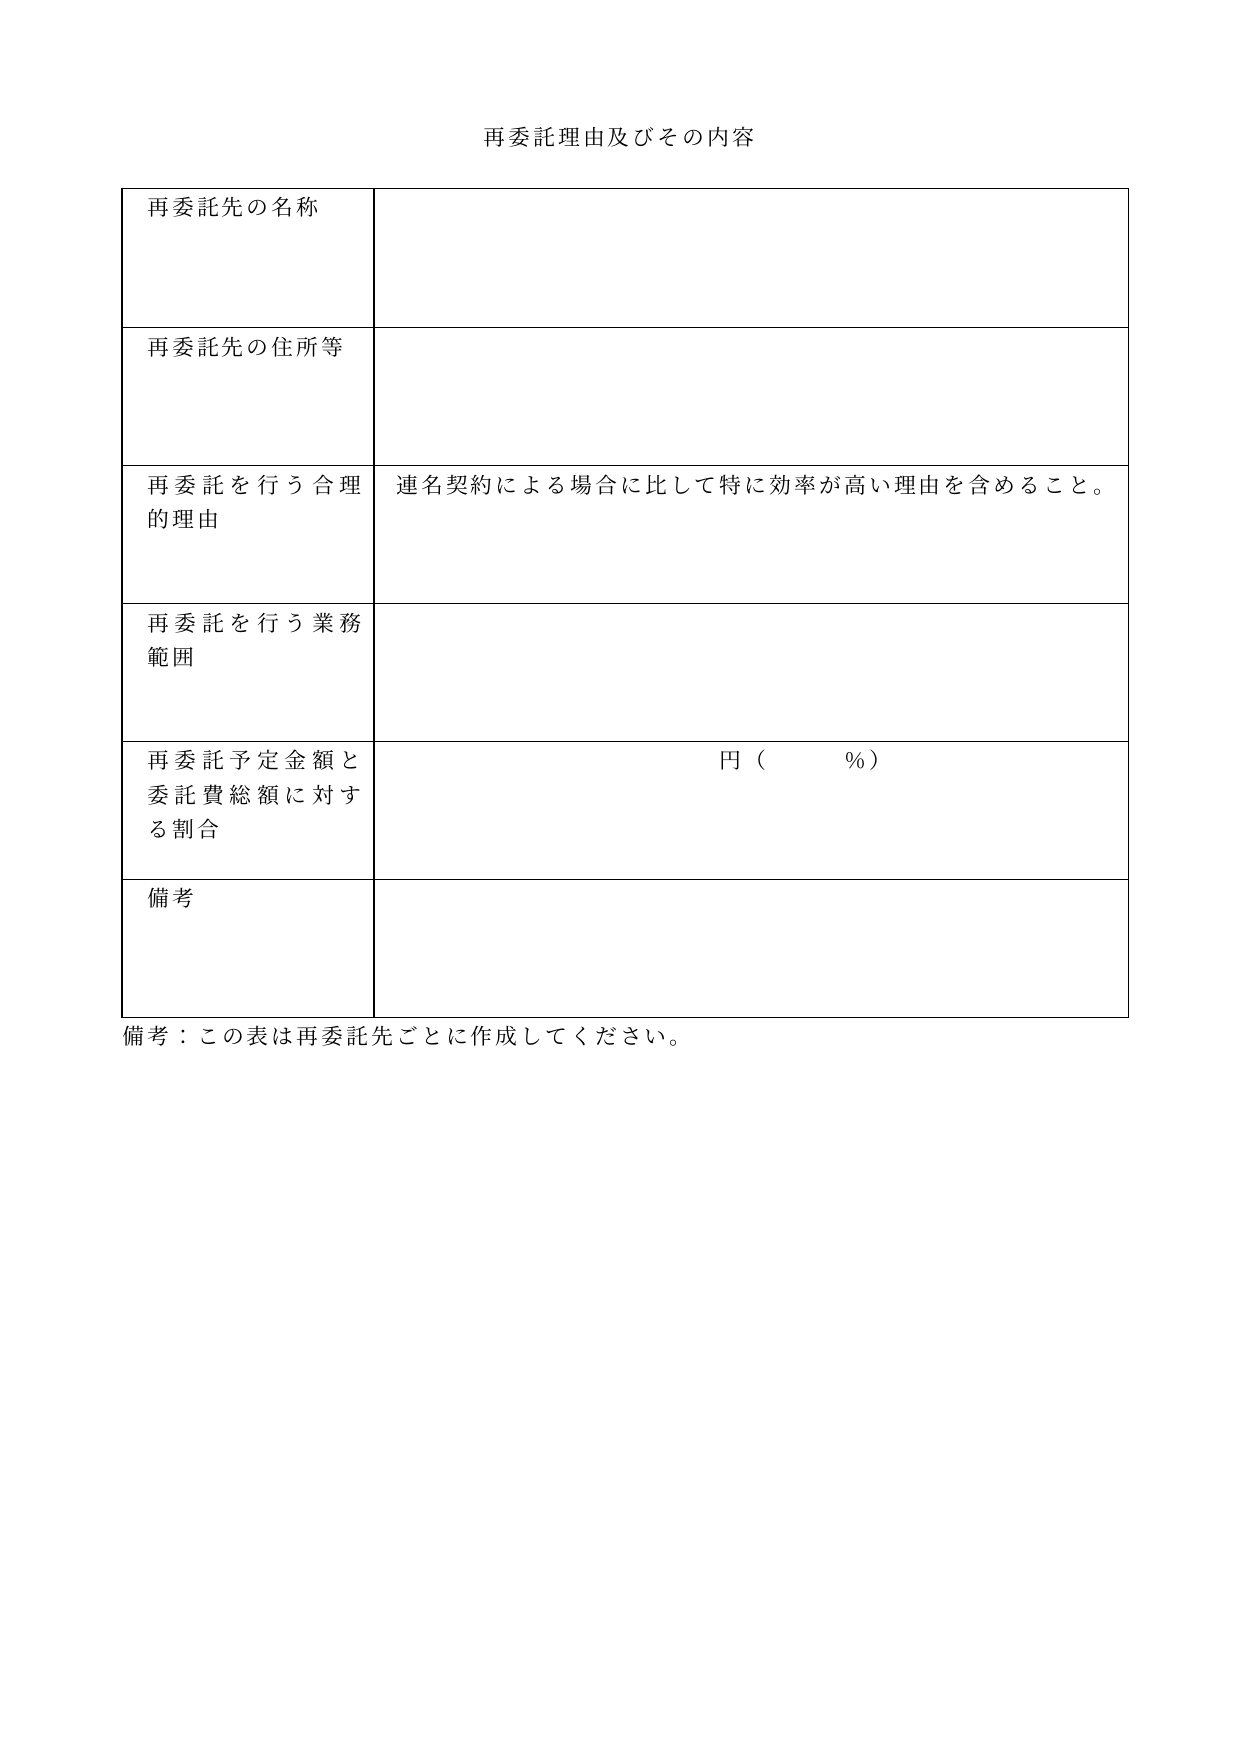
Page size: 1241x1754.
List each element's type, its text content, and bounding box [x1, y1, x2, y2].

table_cell 再委託予定金額と委託費総額に対する割合 [123, 742, 373, 878]
table_cell 連名契約による場合に比して特に効率が高い理由を含めること。 [375, 466, 1128, 603]
table_cell 再委託を行う業務範囲 [123, 604, 373, 741]
table_cell 再委託先の住所等 [123, 328, 373, 465]
table_header 再委託先の名称 [123, 189, 373, 327]
table_cell [375, 604, 1128, 741]
table_header [375, 189, 1128, 327]
table_cell 備考 [123, 880, 373, 1016]
table_cell 再委託を行う合理的理由 [123, 466, 373, 603]
text 再委託理由及びその内容 [122, 118, 1118, 153]
table_cell 円（ ％） [375, 742, 1128, 878]
table_cell [375, 328, 1128, 465]
text 備考：この表は再委託先ごとに作成してください。 [122, 1018, 1118, 1052]
table_cell [375, 880, 1128, 1016]
